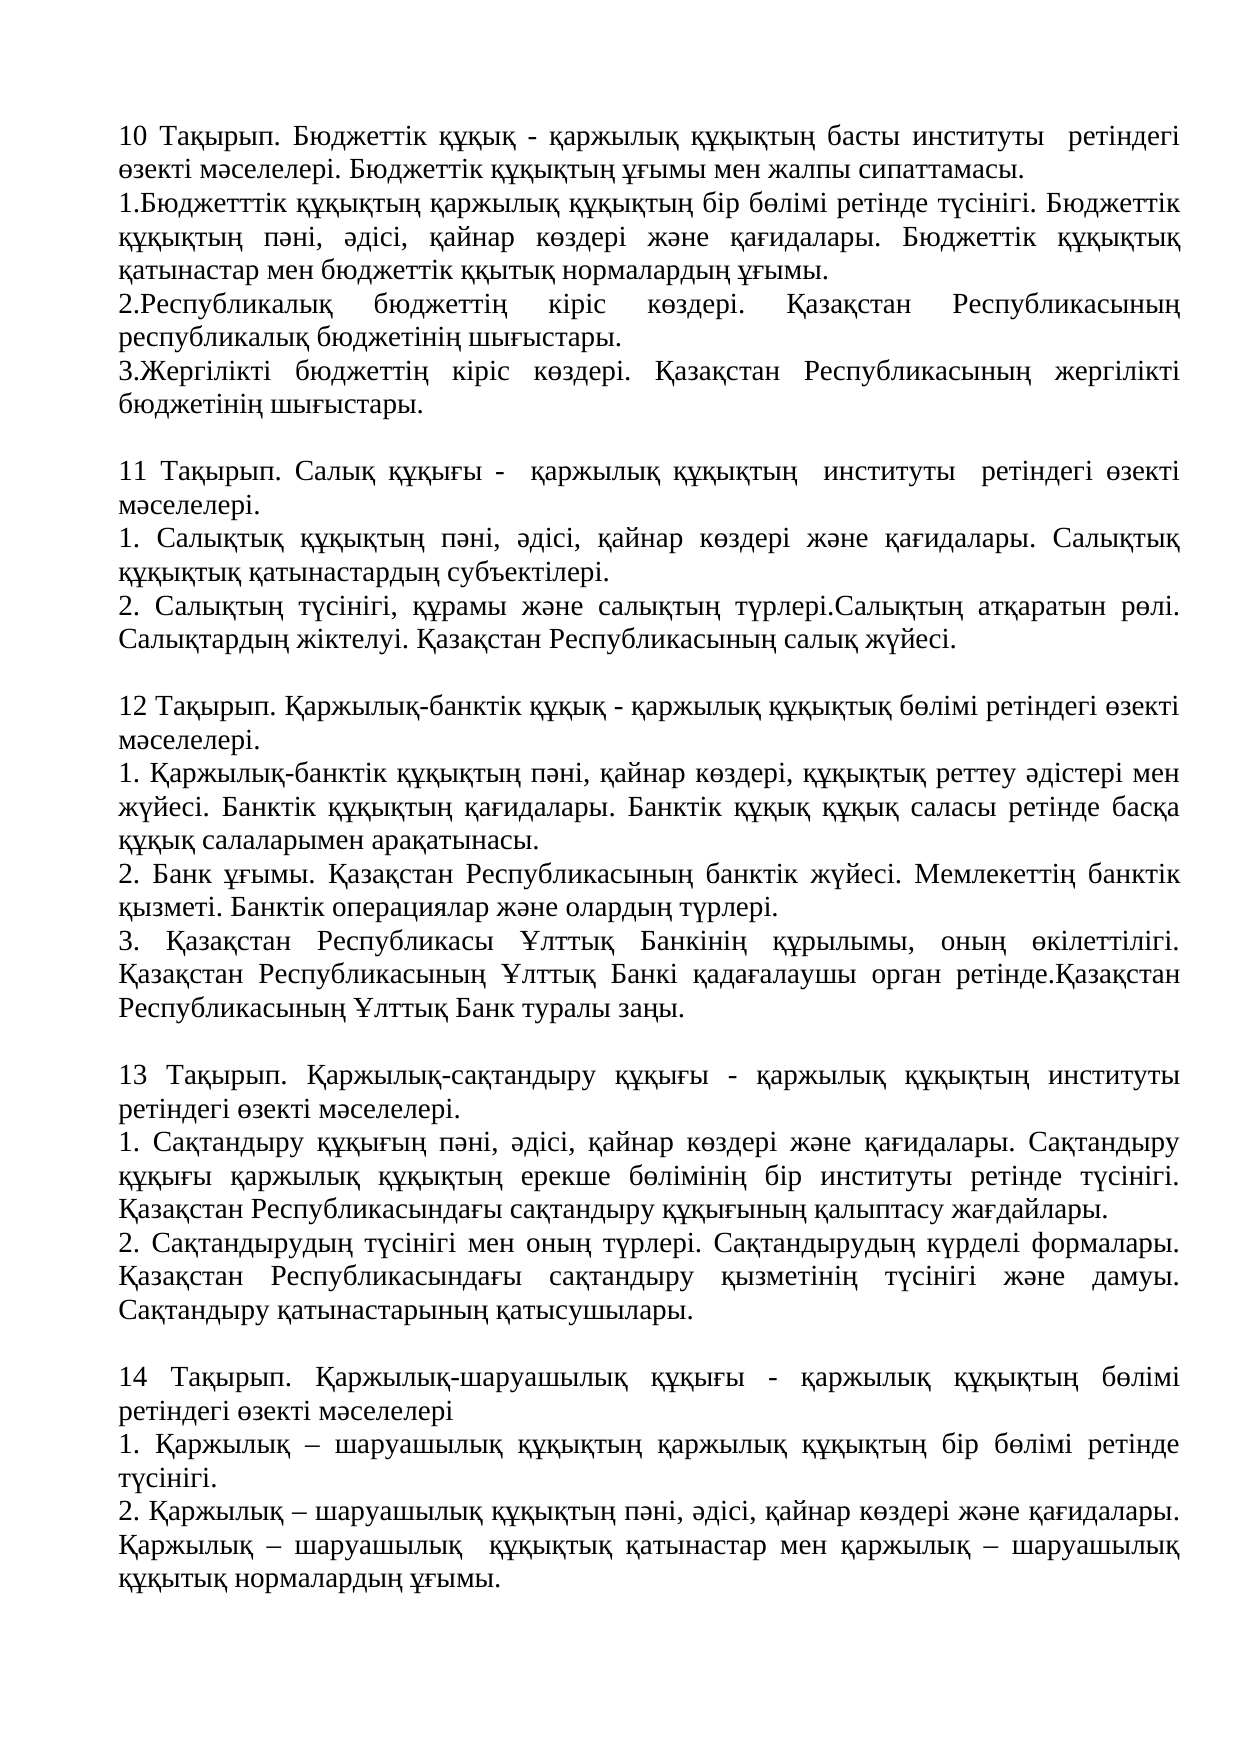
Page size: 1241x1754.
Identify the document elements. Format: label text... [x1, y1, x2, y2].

text 1. Қаржылық – шаруашылық құқықтың қаржылық құқықтың бір бөлімі ретінде түсінігі. [118, 1426, 1181, 1493]
text 10 Тақырып. Бюджеттік құқық - қаржылық құқықтың басты институты ретіндегі өзекті мәселелері. Бюджеттік құқықтың ұғымы мен жалпы сипаттамасы. [118, 118, 1181, 185]
text 11 Тақырып. Салық құқығы - қаржылық құқықтың институты ретіндегі өзекті мәселелері. [118, 453, 1181, 521]
text 2. Қаржылық – шаруашылық құқықтың пәні, әдісі, қайнар көздері және қағидалары. Қаржылық – шаруашылық құқықтық қатынастар мен қаржылық – шаруашылық құқытық нормалардың ұғымы. [118, 1493, 1181, 1594]
text 2.Республикалық бюджеттің кіріс көздері. Қазақстан Республикасының республикалық бюджетінің шығыстары. [118, 286, 1181, 353]
text 1. Сақтандыру құқығың пәні, әдісі, қайнар көздері және қағидалары. Сақтандыру құқығы қаржылық құқықтың ерекше бөлімінің бір институты ретінде түсінігі. Қазақстан Республикасындағы сақтандыру құқығының қалыптасу жағдайлары. [118, 1124, 1181, 1225]
text 1. Қаржылық-банктік құқықтың пәні, қайнар көздері, құқықтық реттеу әдістері мен жүйесі. Банктік құқықтың қағидалары. Банктік құқық құқық саласы ретінде басқа құқық салаларымен арақатынасы. [118, 755, 1181, 856]
text 2. Банк ұғымы. Қазақстан Республикасының банктік жүйесі. Мемлекеттің банктік қызметі. Банктік операциялар және олардың түрлері. [118, 856, 1181, 923]
text 13 Тақырып. Қаржылық-сақтандыру құқығы - қаржылық құқықтың институты ретіндегі өзекті мәселелері. [118, 1057, 1181, 1124]
text 1.Бюджетттік құқықтың қаржылық құқықтың бір бөлімі ретінде түсінігі. Бюджеттік құқықтың пәні, әдісі, қайнар көздері және қағидалары. Бюджеттік құқықтық қатынастар мен бюджеттік ққытық нормалардың ұғымы. [118, 185, 1181, 286]
text 2. Сақтандырудың түсінігі мен оның түрлері. Сақтандырудың күрделі формалары. Қазақстан Республикасындағы сақтандыру қызметінің түсінігі және дамуы. Сақтандыру қатынастарының қатысушылары. [118, 1225, 1181, 1326]
text 2. Салықтың түсінігі, құрамы және салықтың түрлері.Салықтың атқаратын рөлі. Салықтардың жіктелуі. Қазақстан Республикасының салық жүйесі. [118, 588, 1181, 655]
text 12 Тақырып. Қаржылық-банктік құқық - қаржылық құқықтық бөлімі ретіндегі өзекті мәселелері. [118, 688, 1181, 755]
text 14 Тақырып. Қаржылық-шаруашылық құқығы - қаржылық құқықтың бөлімі ретіндегі өзекті мәселелері [118, 1359, 1181, 1426]
text 3. Қазақстан Республикасы Ұлттық Банкінің құрылымы, оның өкілеттілігі. Қазақстан Республикасының Ұлттық Банкі қадағалаушы орган ретінде.Қазақстан Республикасының Ұлттық Банк туралы заңы. [118, 923, 1181, 1024]
text 1. Салықтық құқықтың пәні, әдісі, қайнар көздері және қағидалары. Салықтық құқықтық қатынастардың субъектілері. [118, 521, 1181, 588]
text 3.Жергілікті бюджеттің кіріс көздері. Қазақстан Республикасының жергілікті бюджетінің шығыстары. [118, 353, 1181, 420]
